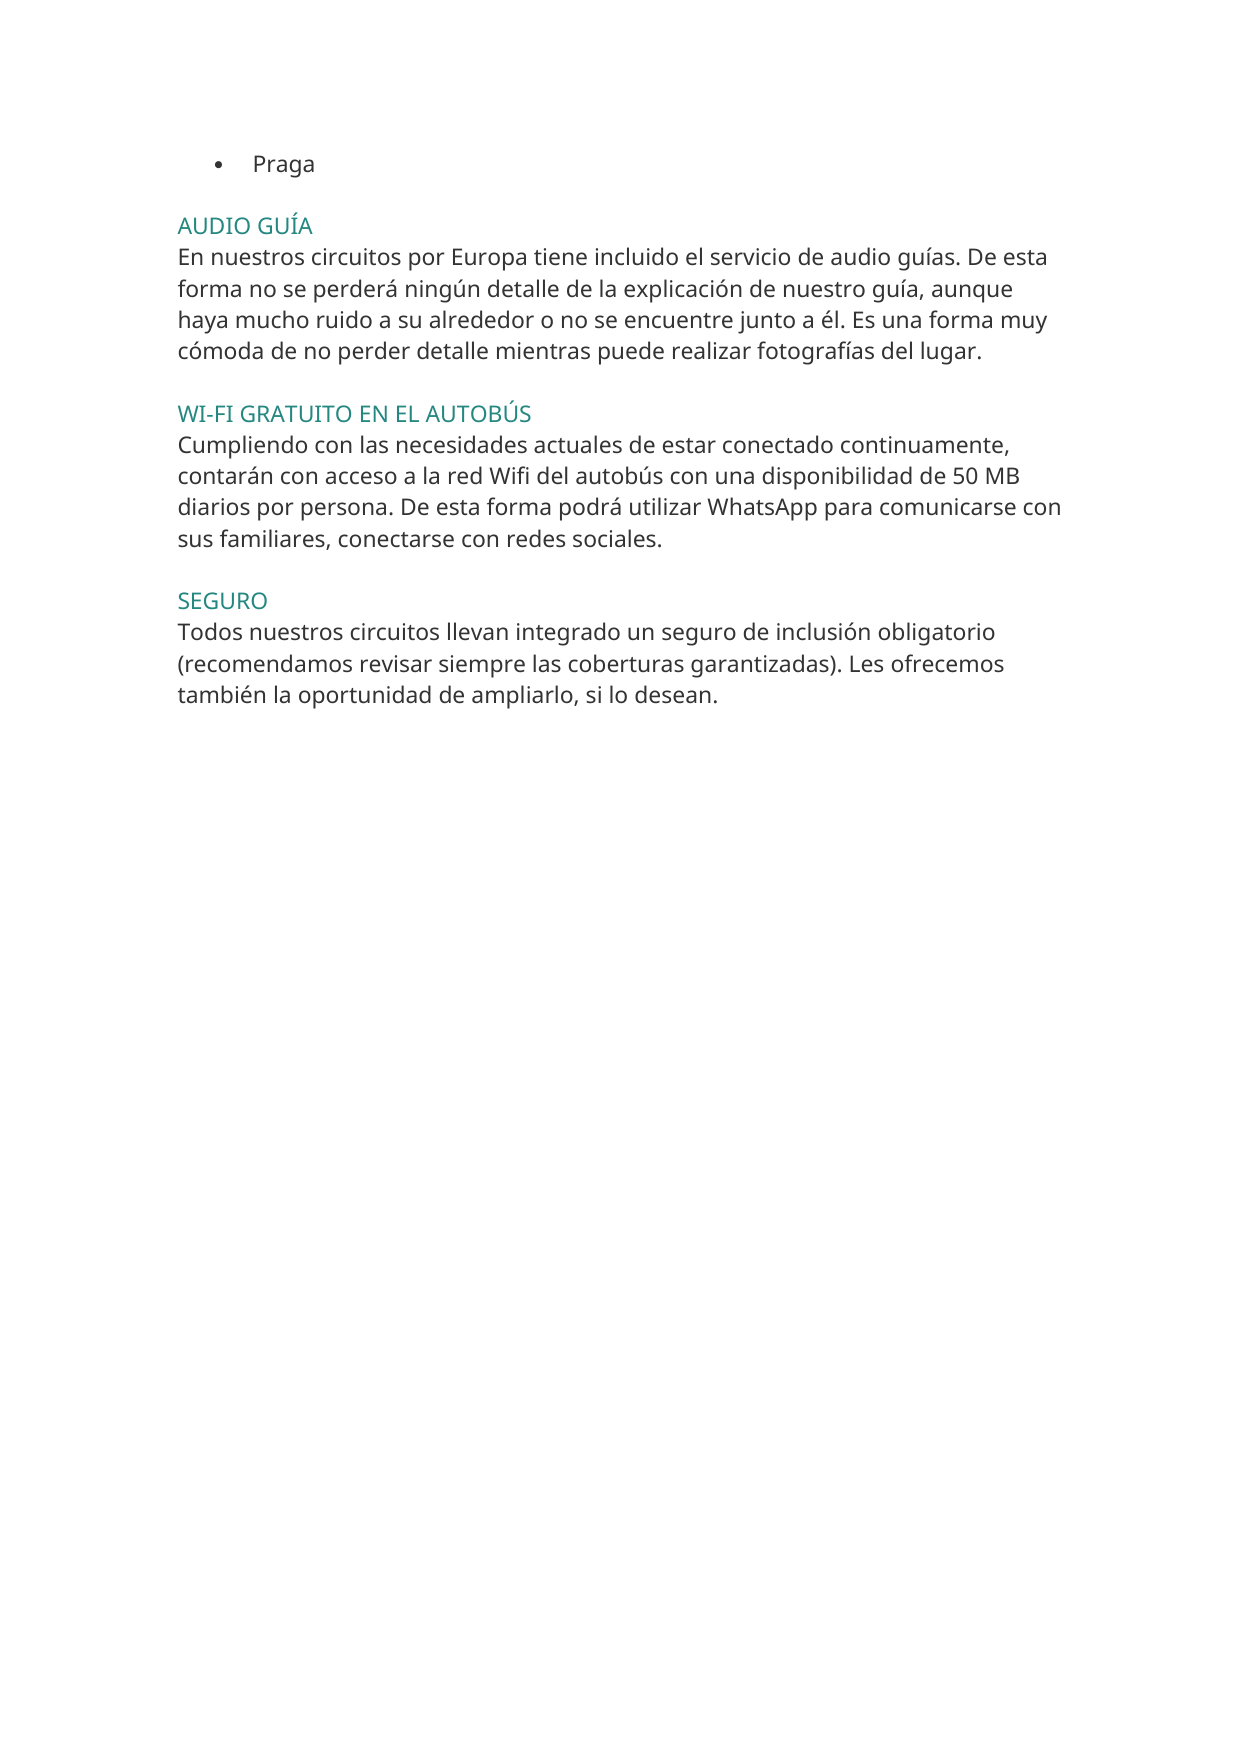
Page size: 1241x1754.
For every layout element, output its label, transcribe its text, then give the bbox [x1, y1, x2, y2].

text SEGURO [177, 585, 1063, 616]
text Cumpliendo con las necesidades actuales de estar conectado continuamente, contarán con acceso a la red Wifi del autobús con una disponibilidad de 50 MB diarios por persona. De esta forma podrá utilizar WhatsApp para comunicarse con sus familiares, conectarse con redes sociales. [177, 429, 1063, 554]
text En nuestros circuitos por Europa tiene incluido el servicio de audio guías. De esta forma no se perderá ningún detalle de la explicación de nuestro guía, aunque haya mucho ruido a su alrededor o no se encuentre junto a él. Es una forma muy cómoda de no perder detalle mientras puede realizar fotografías del lugar. [177, 241, 1063, 366]
text Todos nuestros circuitos llevan integrado un seguro de inclusión obligatorio (recomendamos revisar siempre las coberturas garantizadas). Les ofrecemos también la oportunidad de ampliarlo, si lo desean. [177, 616, 1063, 710]
text WI-FI GRATUITO EN EL AUTOBÚS [177, 398, 1063, 429]
text AUDIO GUÍA [177, 210, 1063, 241]
list Praga [215, 148, 1063, 179]
